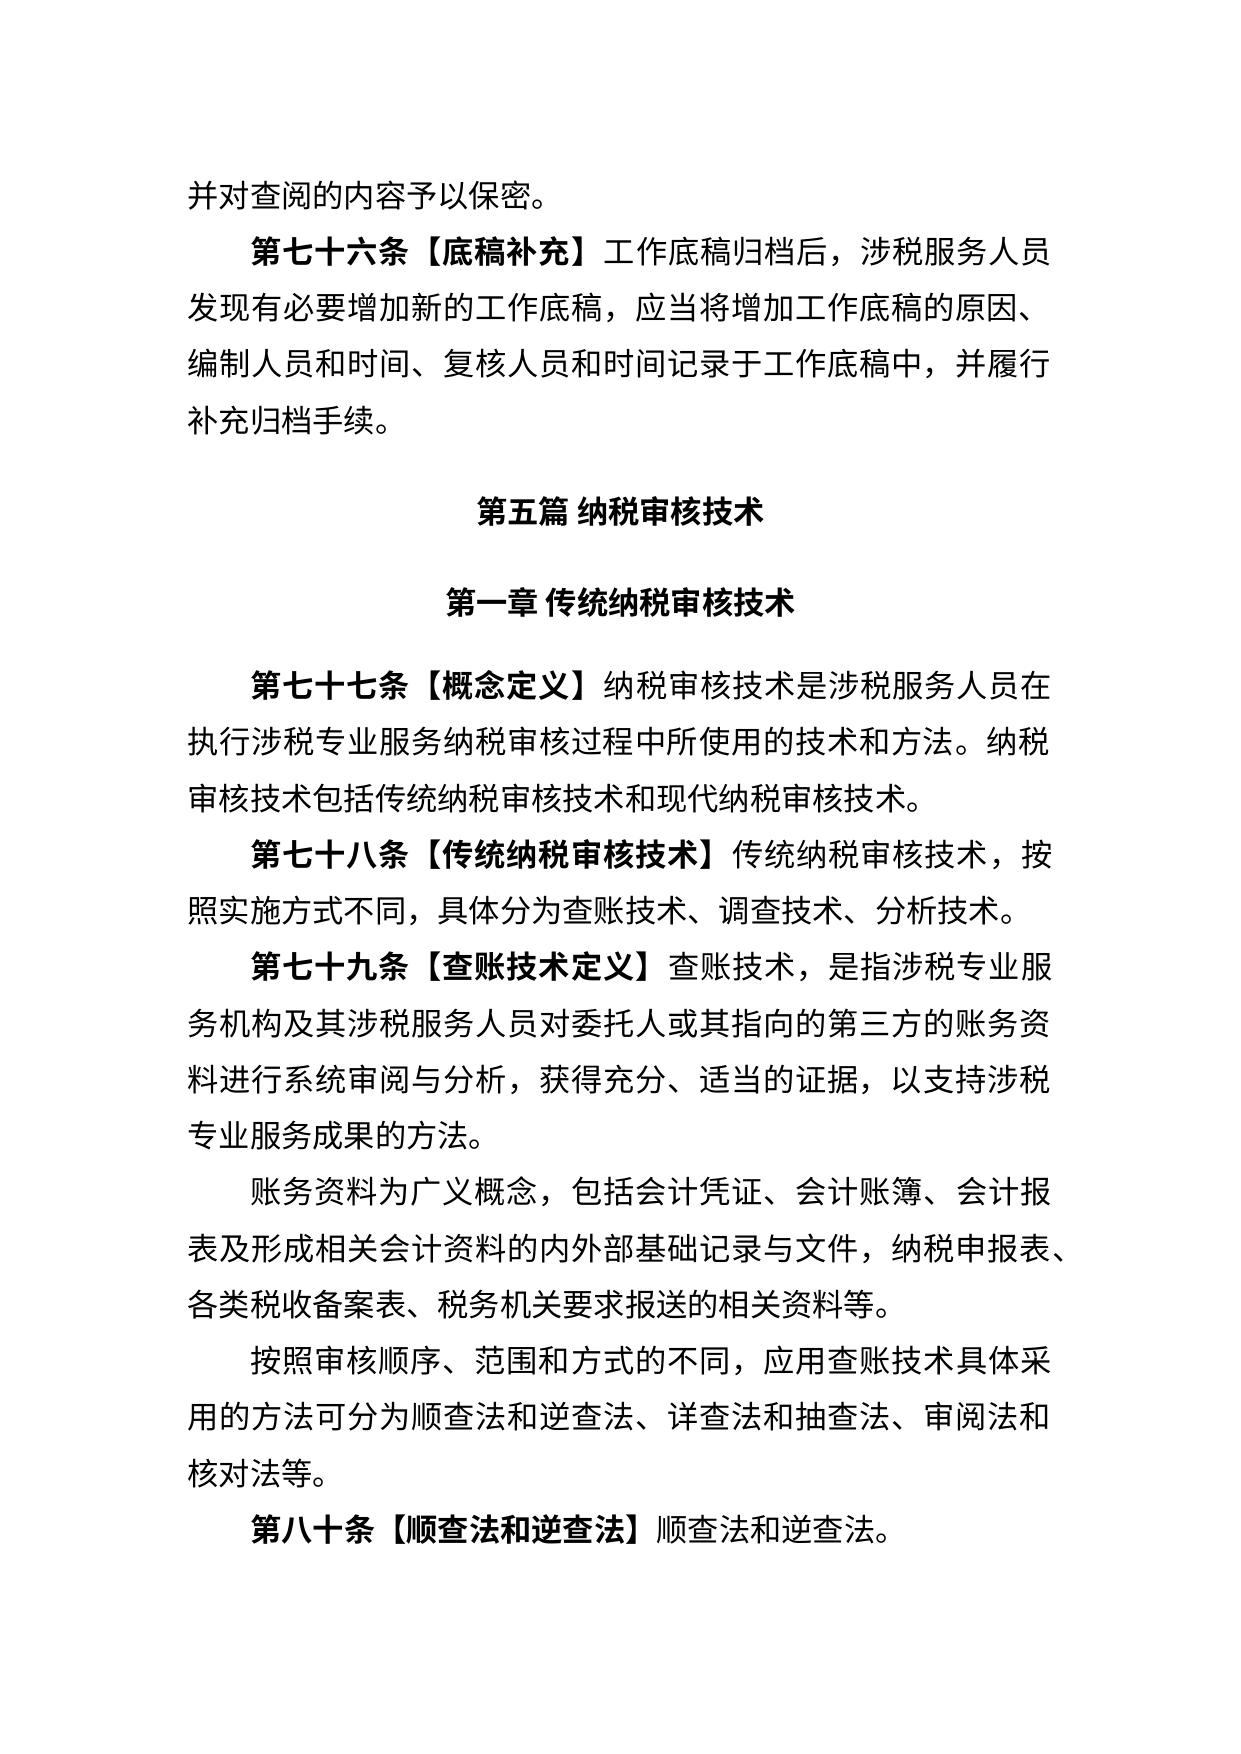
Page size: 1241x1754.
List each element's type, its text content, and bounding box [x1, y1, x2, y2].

text 第七十八条【传统纳税审核技术】传统纳税审核技术，按照实施方式不同，具体分为查账技术、调查技术、分析技术。 [187, 821, 1053, 934]
text 第八十条【顺查法和逆查法】顺查法和逆查法。 [187, 1496, 1053, 1553]
subtitle 第五篇 纳税审核技术 [187, 479, 1053, 535]
subtitle 第一章 传统纳税审核技术 [187, 569, 1053, 626]
text 第七十六条【底稿补充】工作底稿归档后，涉税服务人员发现有必要增加新的工作底稿，应当将增加工作底稿的原因、编制人员和时间、复核人员和时间记录于工作底稿中，并履行补充归档手续。 [187, 218, 1053, 443]
text 按照审核顺序、范围和方式的不同，应用查账技术具体采用的方法可分为顺查法和逆查法、详查法和抽查法、审阅法和核对法等。 [187, 1328, 1053, 1496]
text 账务资料为广义概念，包括会计凭证、会计账簿、会计报表及形成相关会计资料的内外部基础记录与文件，纳税申报表、各类税收备案表、税务机关要求报送的相关资料等。 [187, 1159, 1053, 1328]
text 第七十七条【概念定义】纳税审核技术是涉税服务人员在执行涉税专业服务纳税审核过程中所使用的技术和方法。纳税审核技术包括传统纳税审核技术和现代纳税审核技术。 [187, 653, 1053, 821]
text 第七十九条【查账技术定义】查账技术，是指涉税专业服务机构及其涉税服务人员对委托人或其指向的第三方的账务资料进行系统审阅与分析，获得充分、适当的证据，以支持涉税专业服务成果的方法。 [187, 934, 1053, 1159]
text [187, 162, 1053, 218]
